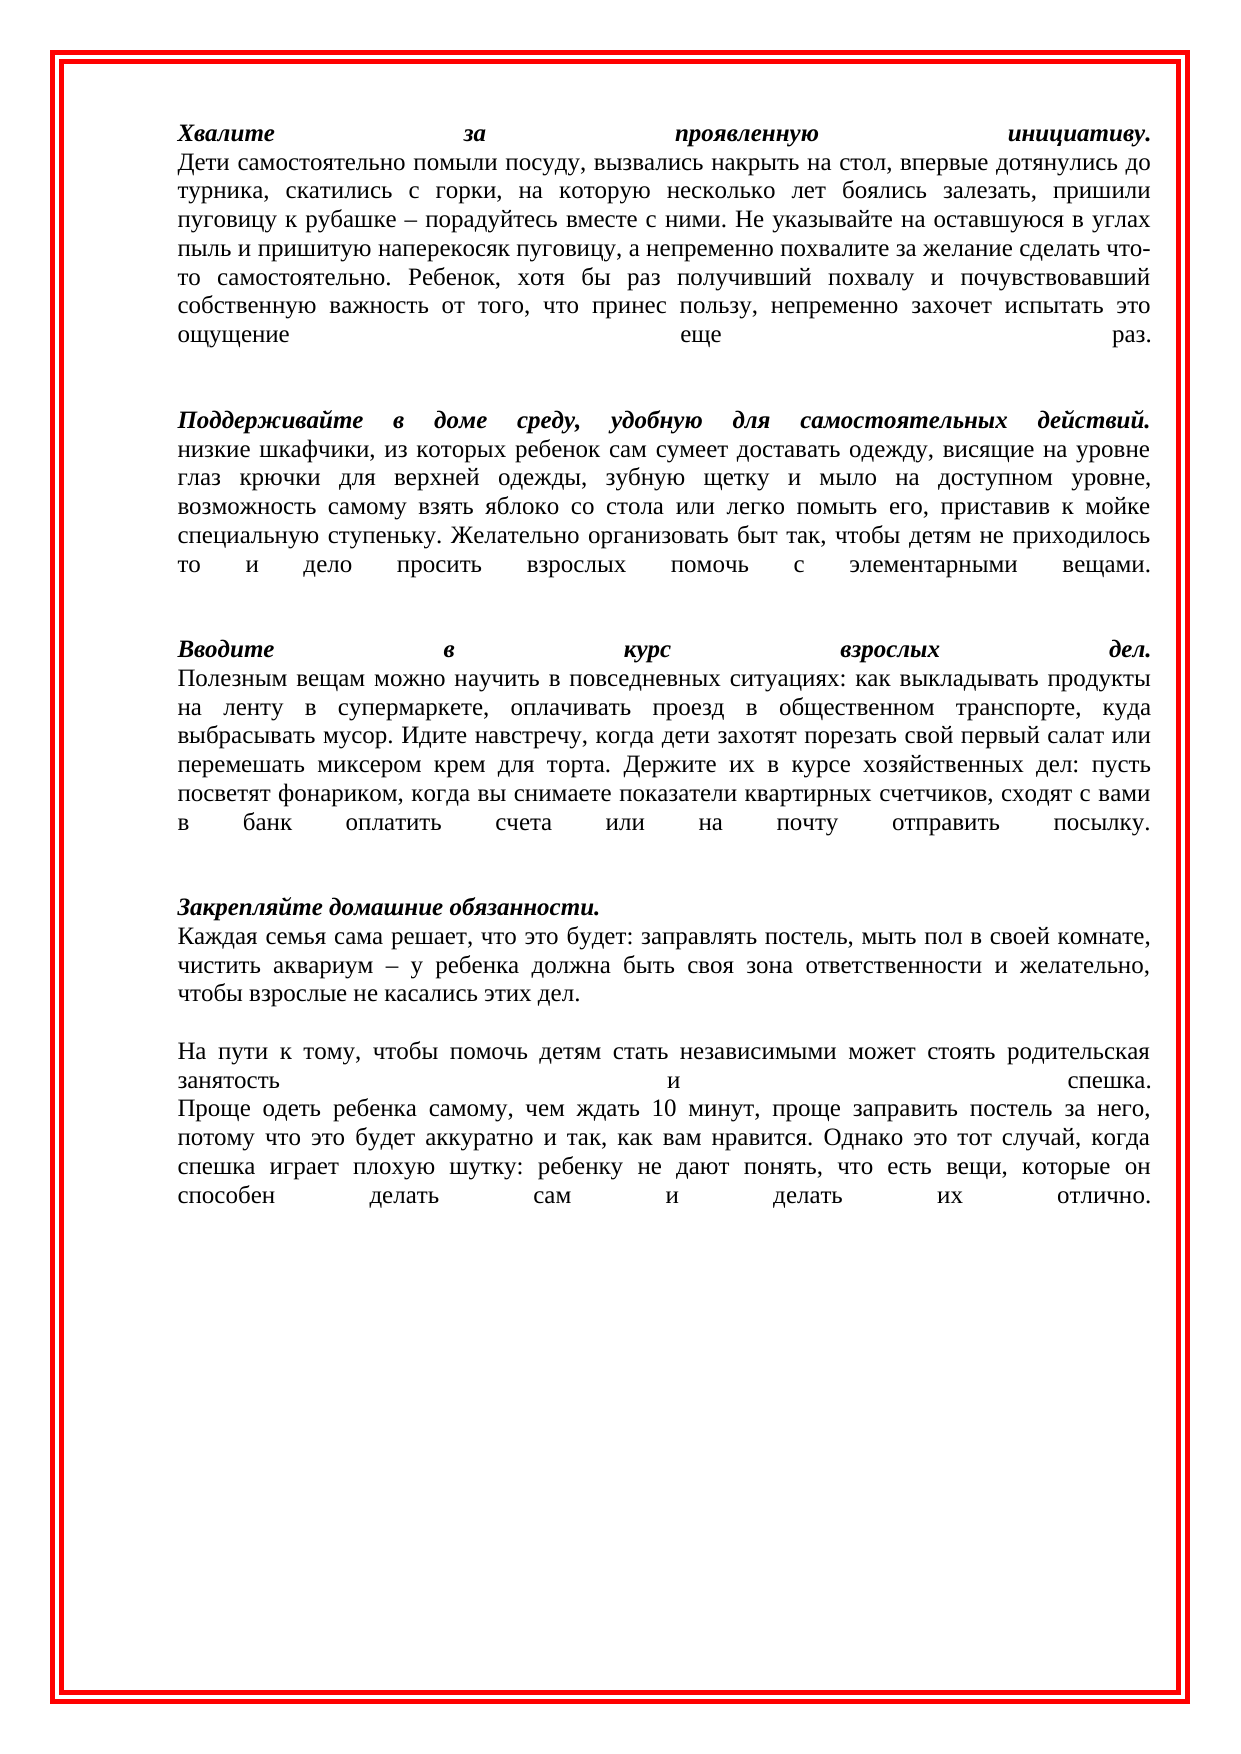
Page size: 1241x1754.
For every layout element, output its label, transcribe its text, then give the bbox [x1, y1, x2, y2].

text Закрепляйте домашние обязанности. [177, 892, 1152, 921]
text Хвалите за проявленную инициативу. Дети самостоятельно помыли посуду, вызвались накрыть на стол, впервые дотянулись до турника, скатились с горки, на которую несколько лет боялись залезать, пришили пуговицу к рубашке – порадуйтесь вместе с ними. Не указывайте на оставшуюся в углах пыль и пришитую наперекосяк пуговицу, а непременно похвалите за желание сделать что-то самостоятельно. Ребенок, хотя бы раз получивший похвалу и почувствовавший собственную важность от того, что принес пользу, непременно захочет испытать это ощущение еще раз. [177, 118, 1152, 376]
text На пути к тому, чтобы помочь детям стать независимыми может стоять родительская занятость и спешка. Проще одеть ребенка самому, чем ждать 10 минут, проще заправить постель за него, потому что это будет аккуратно и так, как вам нравится. Однако это тот случай, когда спешка играет плохую шутку: ребенку не дают понять, что есть вещи, которые он способен делать сам и делать их отлично. [177, 1007, 1152, 1236]
text Каждая семья сама решает, что это будет: заправлять постель, мыть пол в своей комнате, чистить аквариум – у ребенка должна быть своя зона ответственности и желательно, чтобы взрослые не касались этих дел. [177, 921, 1152, 1007]
text Вводите в курс взрослых дел. Полезным вещам можно научить в повседневных ситуациях: как выкладывать продукты на ленту в супермаркете, оплачивать проезд в общественном транспорте, куда выбрасывать мусор. Идите навстречу, когда дети захотят порезать свой первый салат или перемешать миксером крем для торта. Держите их в курсе хозяйственных дел: пусть посветят фонариком, когда вы снимаете показатели квартирных счетчиков, сходят с вами в банк оплатить счета или на почту отправить посылку. [177, 605, 1152, 863]
text Поддерживайте в доме среду, удобную для самостоятельных действий. низкие шкафчики, из которых ребенок сам сумеет доставать одежду, висящие на уровне глаз крючки для верхней одежды, зубную щетку и мыло на доступном уровне, возможность самому взять яблоко со стола или легко помыть его, приставив к мойке специальную ступеньку. Желательно организовать быт так, чтобы детям не приходилось то и дело просить взрослых помочь с элементарными вещами. [177, 376, 1152, 605]
